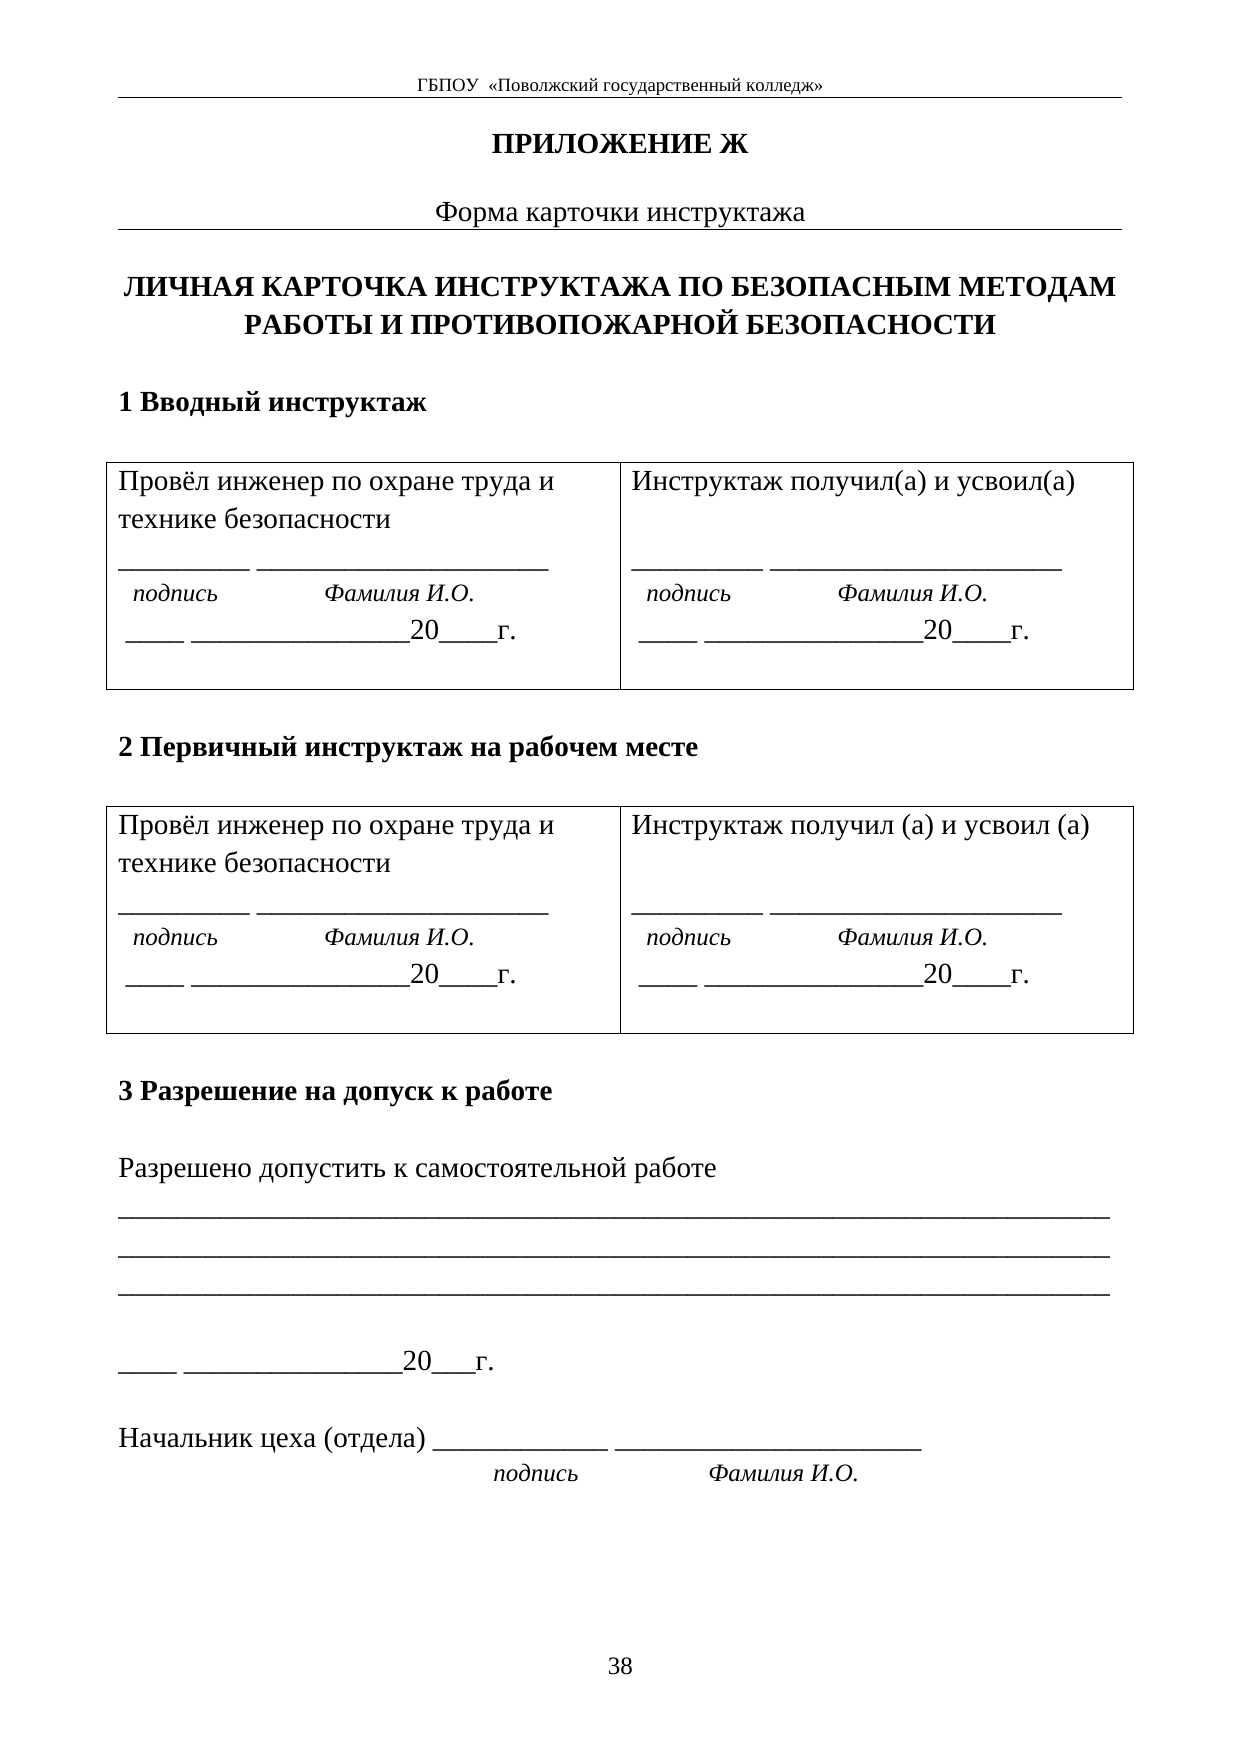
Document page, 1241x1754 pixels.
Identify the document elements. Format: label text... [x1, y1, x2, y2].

table_header Инструктаж получил(а) и усвоил(а) _________ ____________________ подпись Фамилия И.О. ____ _______________20____г. [621, 463, 1133, 689]
table_header Провёл инженер по охране труда и технике безопасности _________ ____________________ подпись Фамилия И.О. ____ _______________20____г. [107, 807, 620, 1033]
table_header Провёл инженер по охране труда и технике безопасности _________ ____________________ подпись Фамилия И.О. ____ _______________20____г. [107, 463, 620, 689]
text Разрешено допустить к самостоятельной работе ____________________________________________________________________________________________________________________________________________________________________________________________________________ [118, 1150, 1122, 1299]
subtitle ПРИЛОЖЕНИЕ Ж Форма карточки инструктажа [118, 127, 1122, 229]
table_header Инструктаж получил (а) и усвоил (а) _________ ____________________ подпись Фамилия И.О. ____ _______________20____г. [621, 807, 1133, 1033]
text ЛИЧНАЯ КАРТОЧКА ИНСТРУКТАЖА ПО БЕЗОПАСНЫМ МЕТОДАМ РАБОТЫ И ПРОТИВОПОЖАРНОЙ БЕЗОПАСНОСТИ [118, 269, 1122, 341]
text ____ _______________20___г. [118, 1343, 1122, 1376]
text 2 Первичный инструктаж на рабочем месте [118, 729, 1122, 762]
text Начальник цеха (отдела) ____________ _____________________ [118, 1420, 1122, 1453]
text 1 Вводный инструктаж [118, 384, 1122, 418]
text 3 Разрешение на допуск к работе [118, 1073, 1122, 1106]
text подпись Фамилия И.О. [413, 1458, 1122, 1487]
